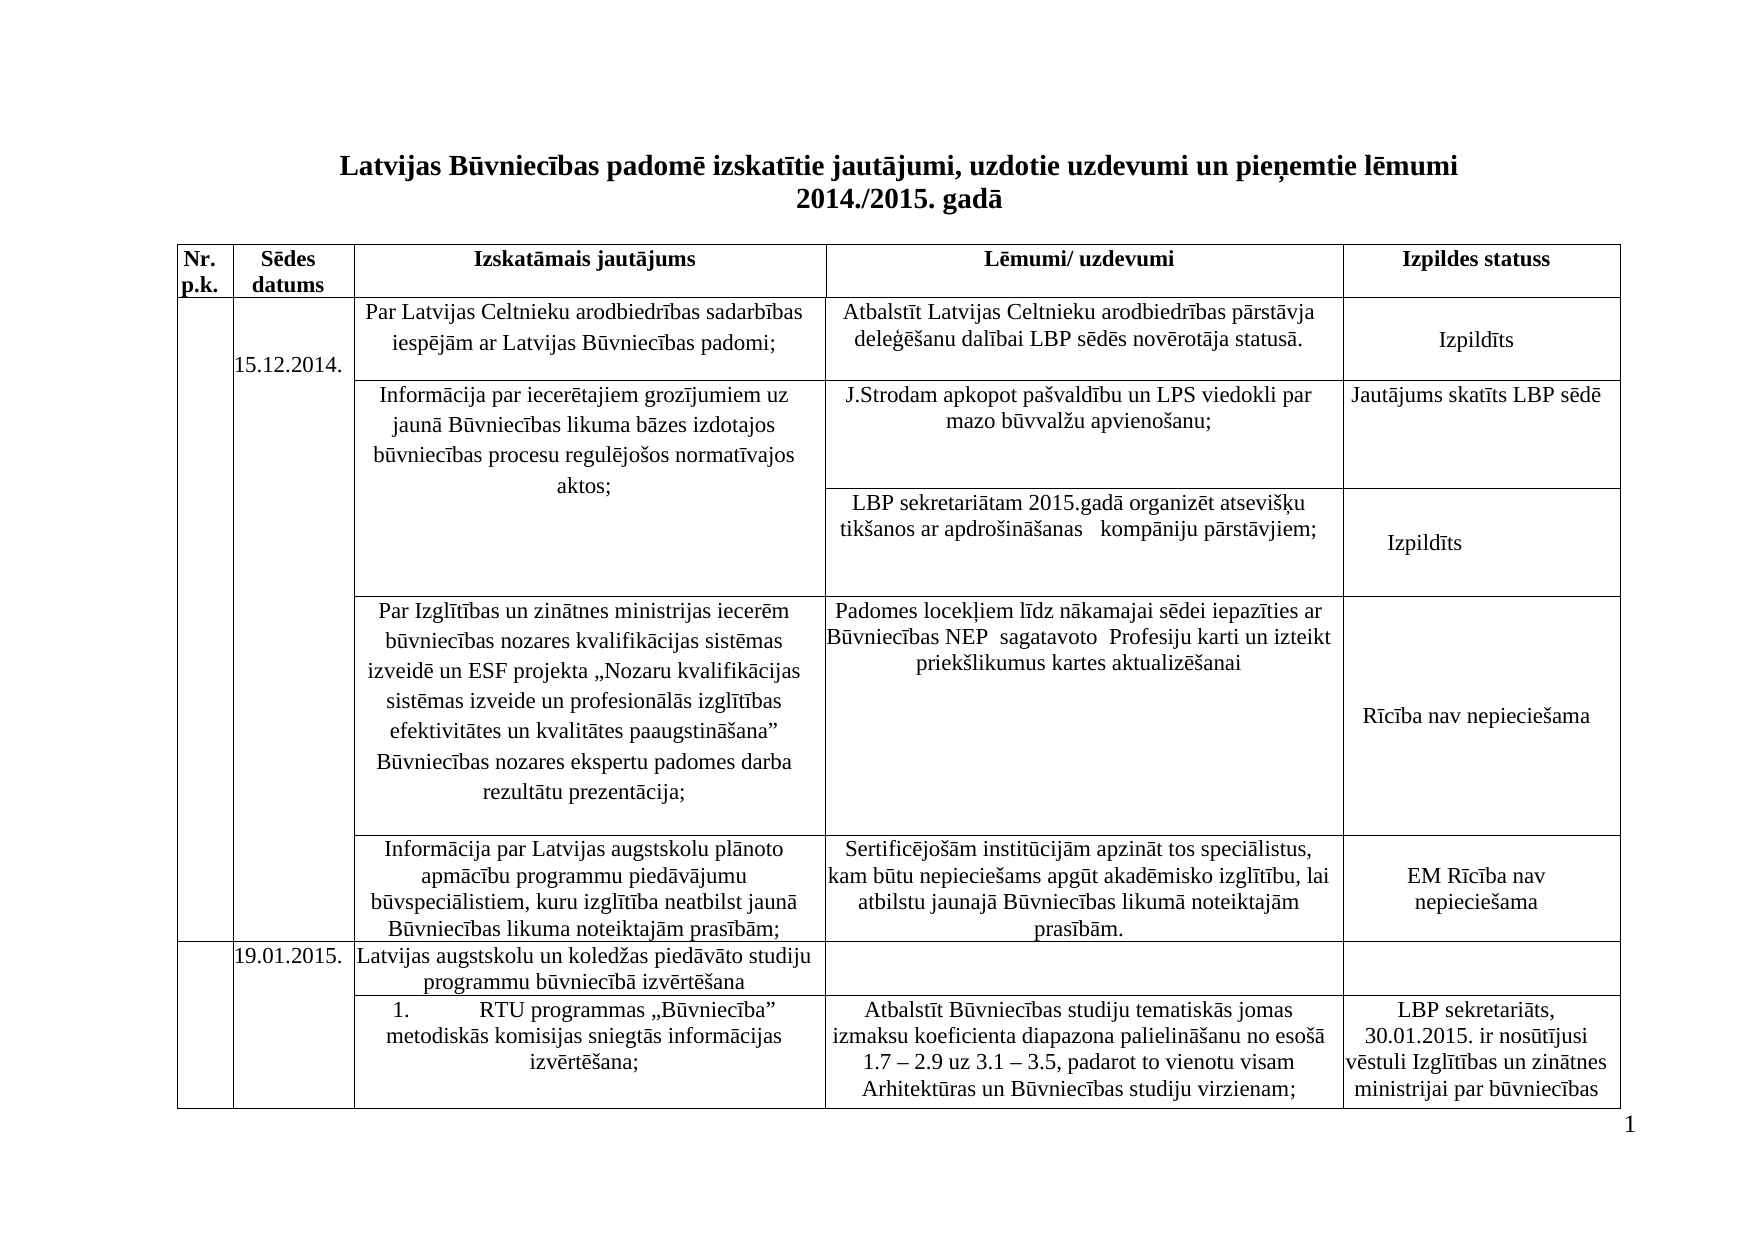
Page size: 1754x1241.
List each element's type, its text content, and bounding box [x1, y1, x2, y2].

table_cell Par Izglītības un zinātnes ministrijas iecerēm būvniecības nozares kvalifikācijas sistēmas izveidē un ESF projekta „Nozaru kvalifikācijas sistēmas izveide un profesionālās izglītības efektivitātes un kvalitātes paaugstināšana” Būvniecības nozares ekspertu padomes darba rezultātu prezentācija; [355, 597, 825, 834]
text Latvijas Būvniecības padomē izskatītie jautājumi, uzdotie uzdevumi un pieņemtie lēmumi [177, 148, 1621, 181]
table_cell Informācija par Latvijas augstskolu plānoto apmācību programmu piedāvājumu būvspeciālistiem, kuru izglītība neatbilst jaunā Būvniecības likuma noteiktajām prasībām; [355, 836, 825, 941]
table_cell J.Strodam apkopot pašvaldību un LPS viedokli par mazo būvvalžu apvienošanu; [826, 381, 1343, 488]
table_cell Par Latvijas Celtnieku arodbiedrības sadarbības iespējām ar Latvijas Būvniecības padomi; [355, 298, 825, 380]
table_header Izskatāmais jautājums [355, 245, 826, 297]
table_cell LBP sekretariātam 2015.gadā organizēt atsevišķu tikšanos ar apdrošināšanas kompāniju pārstāvjiem; [826, 489, 1343, 596]
table_header Izpildes statuss [1344, 245, 1620, 297]
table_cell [826, 996, 1343, 1108]
table_cell [1344, 942, 1620, 995]
table_cell Izpildīts [1344, 489, 1620, 596]
table_header Sēdes datums [234, 245, 354, 297]
table_cell [178, 942, 233, 1108]
table_cell Jautājums skatīts LBP sēdē [1344, 381, 1620, 488]
table_cell [826, 942, 1343, 995]
table_header Nr. p.k. [178, 245, 233, 297]
table_cell Atbalstīt Latvijas Celtnieku arodbiedrības pārstāvja deleģēšanu dalībai LBP sēdēs novērotāja statusā. [826, 298, 1343, 380]
table_cell Latvijas augstskolu un koledžas piedāvāto studiju programmu būvniecībā izvērtēšana [355, 942, 825, 995]
table_cell [178, 298, 233, 941]
table_cell Rīcība nav nepieciešama [1344, 597, 1620, 834]
table_header Lēmumi/ uzdevumi [827, 245, 1343, 297]
text 2014./2015. gadā [177, 181, 1621, 215]
table_cell EM Rīcība nav nepieciešama [1344, 836, 1620, 941]
table_cell Padomes locekļiem līdz nākamajai sēdei iepazīties ar Būvniecības NEP sagatavoto Profesiju karti un izteikt priekšlikumus kartes aktualizēšanai [826, 597, 1343, 834]
table_cell Izpildīts [1344, 298, 1620, 380]
table_cell 19.01.2015. [234, 942, 354, 1108]
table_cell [1344, 996, 1620, 1108]
table_cell Sertificējošām institūcijām apzināt tos speciālistus, kam būtu nepieciešams apgūt akadēmisko izglītību, lai atbilstu jaunajā Būvniecības likumā noteiktajām prasībām. [826, 836, 1343, 941]
table_cell 15.12.2014. [234, 298, 354, 941]
table_cell Informācija par iecerētajiem grozījumiem uz jaunā Būvniecības likuma bāzes izdotajos būvniecības procesu regulējošos normatīvajos aktos; [355, 381, 825, 596]
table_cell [355, 996, 825, 1108]
